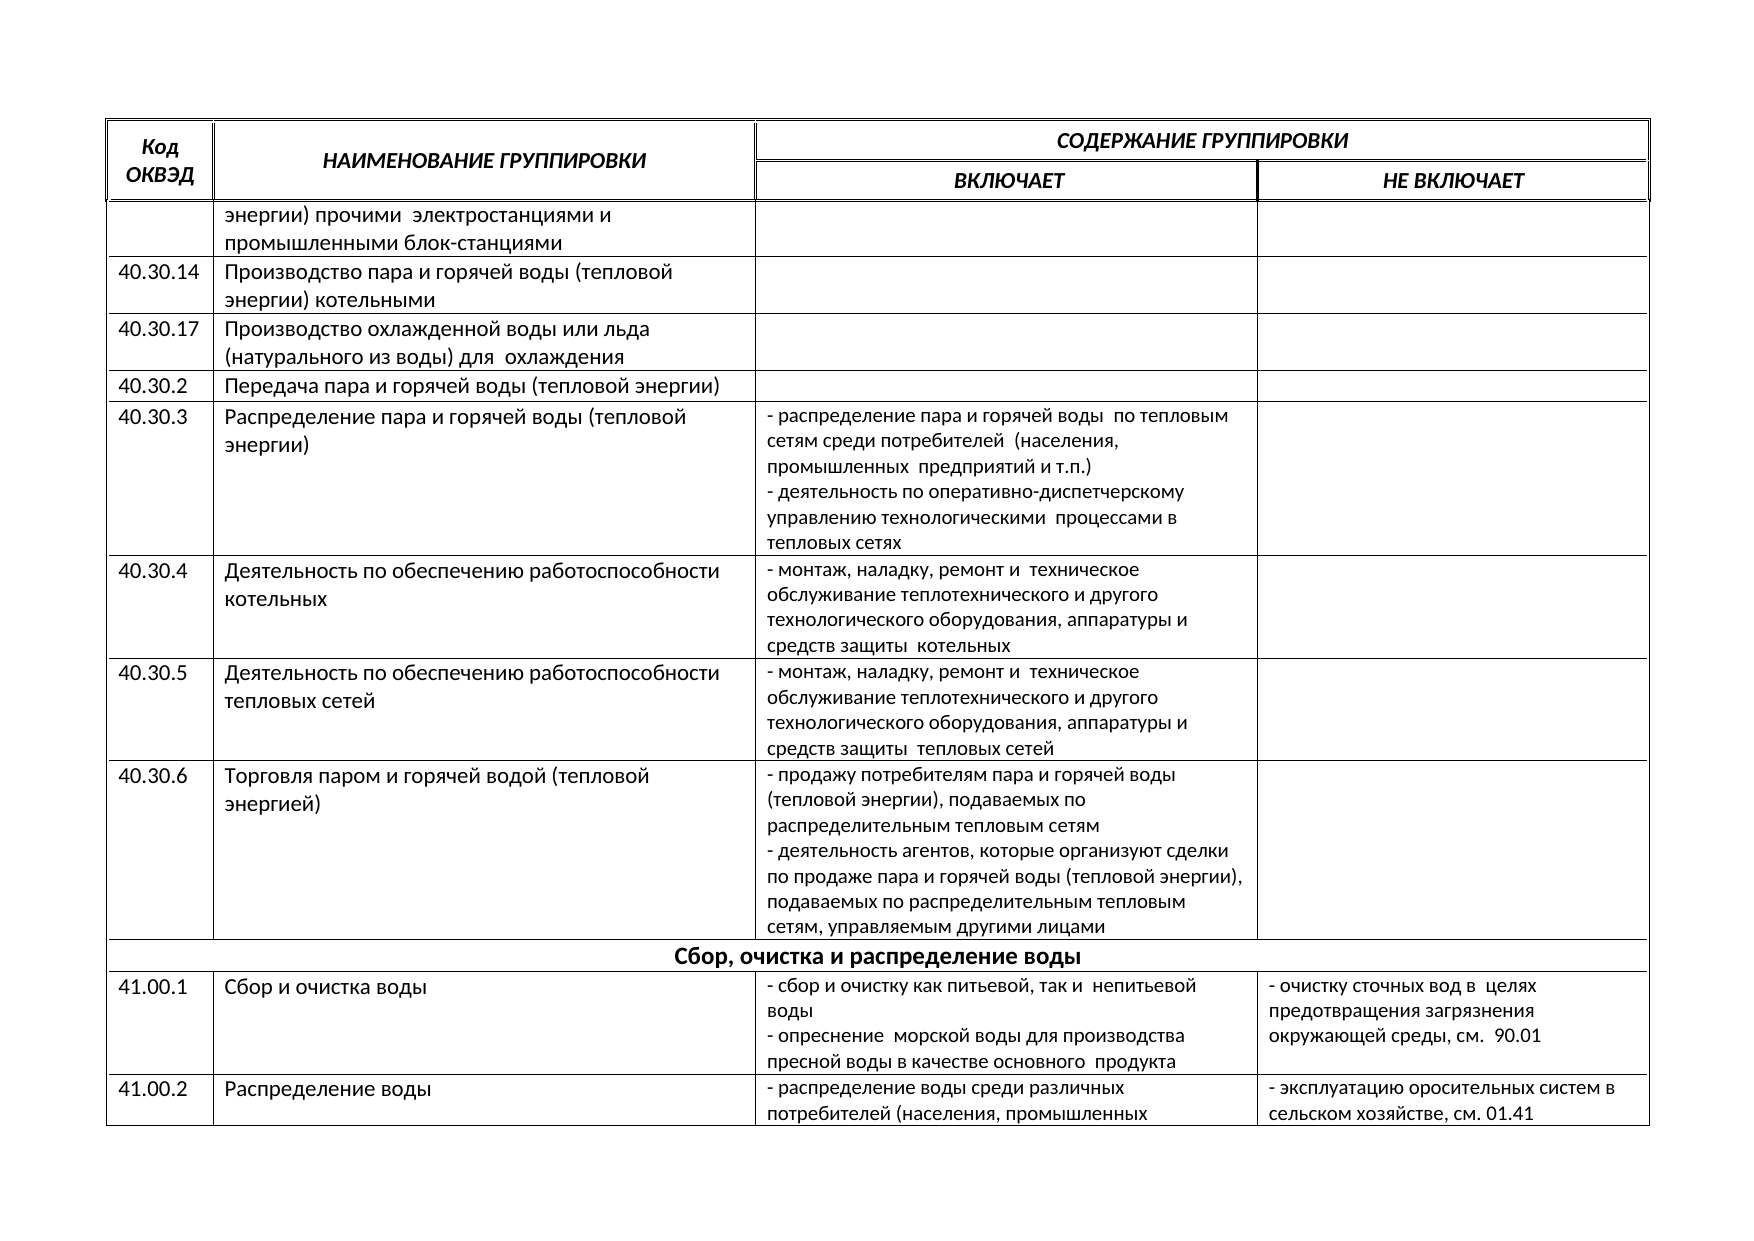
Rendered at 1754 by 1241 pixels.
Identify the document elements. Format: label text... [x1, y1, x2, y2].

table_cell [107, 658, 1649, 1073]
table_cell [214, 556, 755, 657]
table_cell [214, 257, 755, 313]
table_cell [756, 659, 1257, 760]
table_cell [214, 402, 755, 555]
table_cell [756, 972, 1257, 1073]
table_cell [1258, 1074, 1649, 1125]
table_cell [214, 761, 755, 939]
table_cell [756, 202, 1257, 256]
table_header СОДЕРЖАНИЕ ГРУППИРОВКИ [756, 121, 1648, 158]
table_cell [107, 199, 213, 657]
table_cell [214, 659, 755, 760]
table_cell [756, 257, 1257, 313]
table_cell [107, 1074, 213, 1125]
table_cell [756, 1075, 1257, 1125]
table_cell НЕ ВКЛЮЧАЕТ [1259, 159, 1648, 199]
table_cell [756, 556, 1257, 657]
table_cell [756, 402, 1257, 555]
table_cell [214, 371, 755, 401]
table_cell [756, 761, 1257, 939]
table_cell ВКЛЮЧАЕТ [757, 162, 1256, 199]
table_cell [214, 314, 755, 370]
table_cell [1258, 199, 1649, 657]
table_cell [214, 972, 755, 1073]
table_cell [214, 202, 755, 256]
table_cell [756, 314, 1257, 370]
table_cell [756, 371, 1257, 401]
table_header НАИМЕНОВАНИЕ ГРУППИРОВКИ [213, 119, 756, 199]
table_header Код ОКВЭД [108, 121, 213, 199]
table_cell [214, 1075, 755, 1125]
